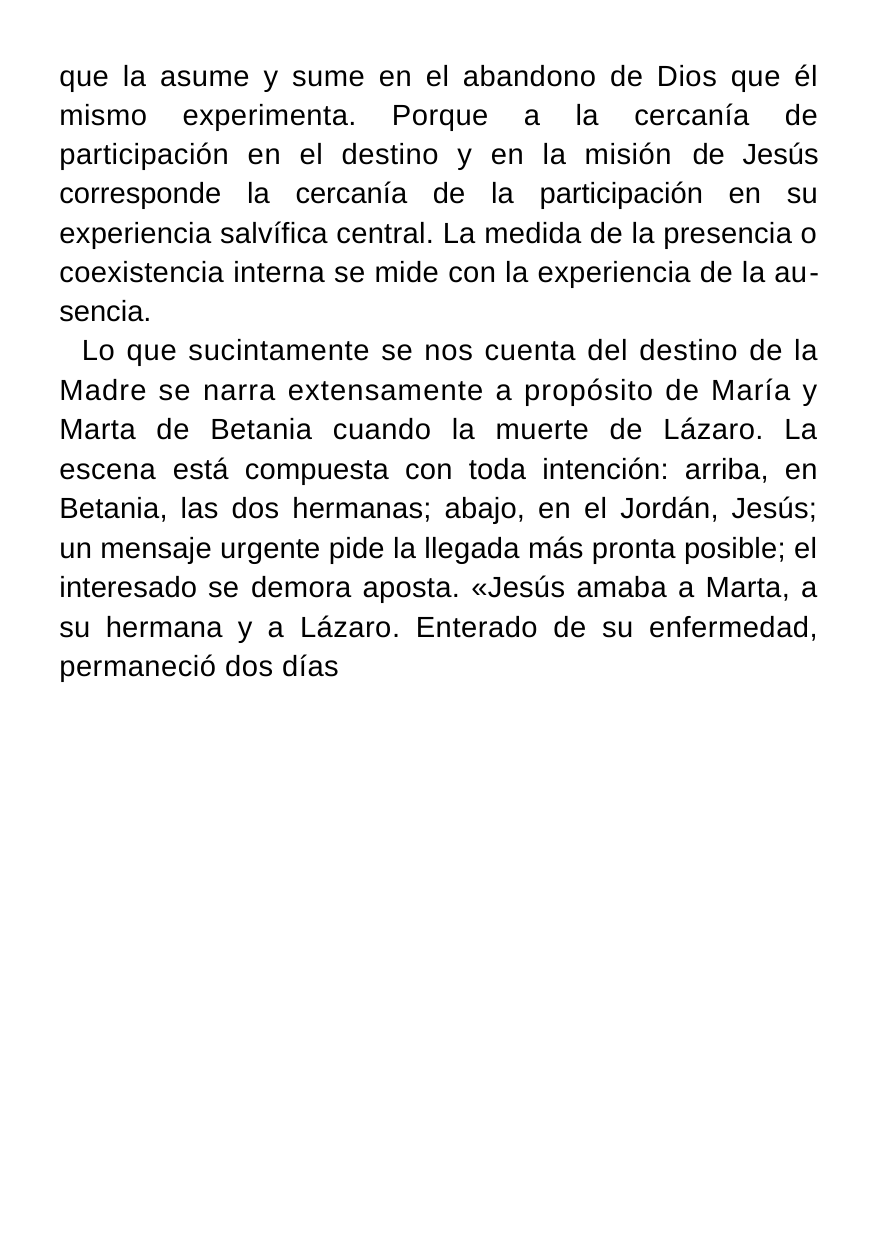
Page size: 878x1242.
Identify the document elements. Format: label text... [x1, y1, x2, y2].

text Lo que sucintamente se nos cuenta del destino de la Madre se narra extensamente a propósito de María y Marta de Betania cuando la muerte de Lázaro. La escena está compuesta con toda intención: arriba, en Betania, las dos hermanas; abajo, en el Jordán, Jesús; un mensaje urgente pide la llegada más pronta posible; el interesado se demora aposta. «Jesús amaba a Marta, a su hermana y a Lázaro. Enterado de su enfermedad, permaneció dos días [59, 333, 819, 683]
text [59, 59, 819, 328]
